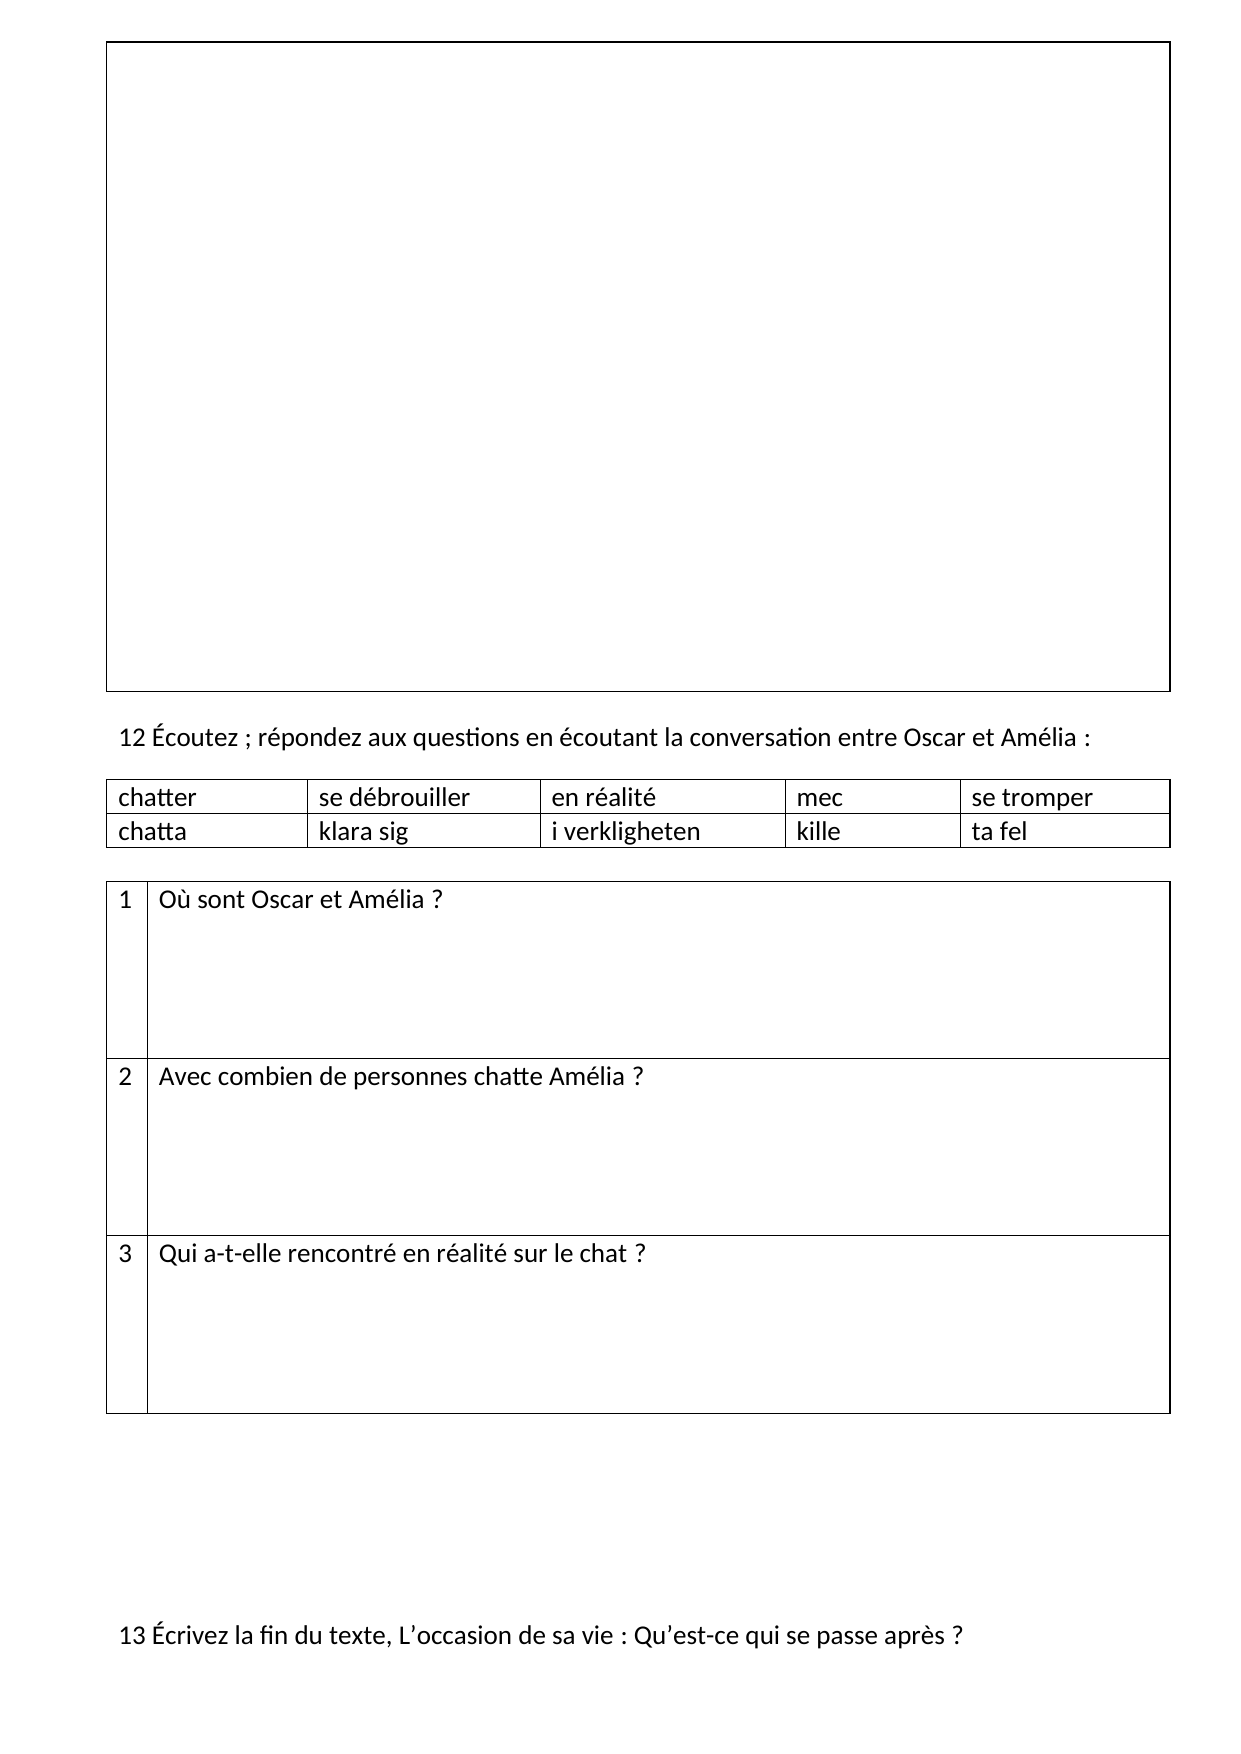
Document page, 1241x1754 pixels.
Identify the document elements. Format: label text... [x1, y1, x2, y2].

table_header mec [786, 780, 960, 813]
table_header [107, 43, 1169, 691]
table_header se tromper [961, 780, 1169, 813]
table_header chatter [107, 780, 307, 813]
table_cell 2 [107, 1059, 147, 1235]
table_cell Qui a-t-elle rencontré en réalité sur le chat ? [148, 1236, 1169, 1413]
table_cell i verkligheten [541, 814, 785, 847]
table_cell ta fel [961, 814, 1169, 847]
table_cell 3 [107, 1236, 147, 1413]
table_header se débrouiller [308, 780, 540, 813]
table_cell klara sig [308, 814, 540, 847]
table_header 1 [107, 882, 147, 1058]
text 12 Écoutez ; répondez aux questions en écoutant la conversation entre Oscar et Amélia : [118, 720, 1199, 753]
table_cell Avec combien de personnes chatte Amélia ? [148, 1059, 1169, 1235]
table_cell chatta [107, 814, 307, 847]
table_header Où sont Oscar et Amélia ? [148, 882, 1169, 1058]
text 13 Écrivez la fin du texte, L’occasion de sa vie : Qu’est-ce qui se passe après ? [118, 1618, 1199, 1651]
table_cell kille [786, 814, 960, 847]
table_header en réalité [541, 780, 785, 813]
